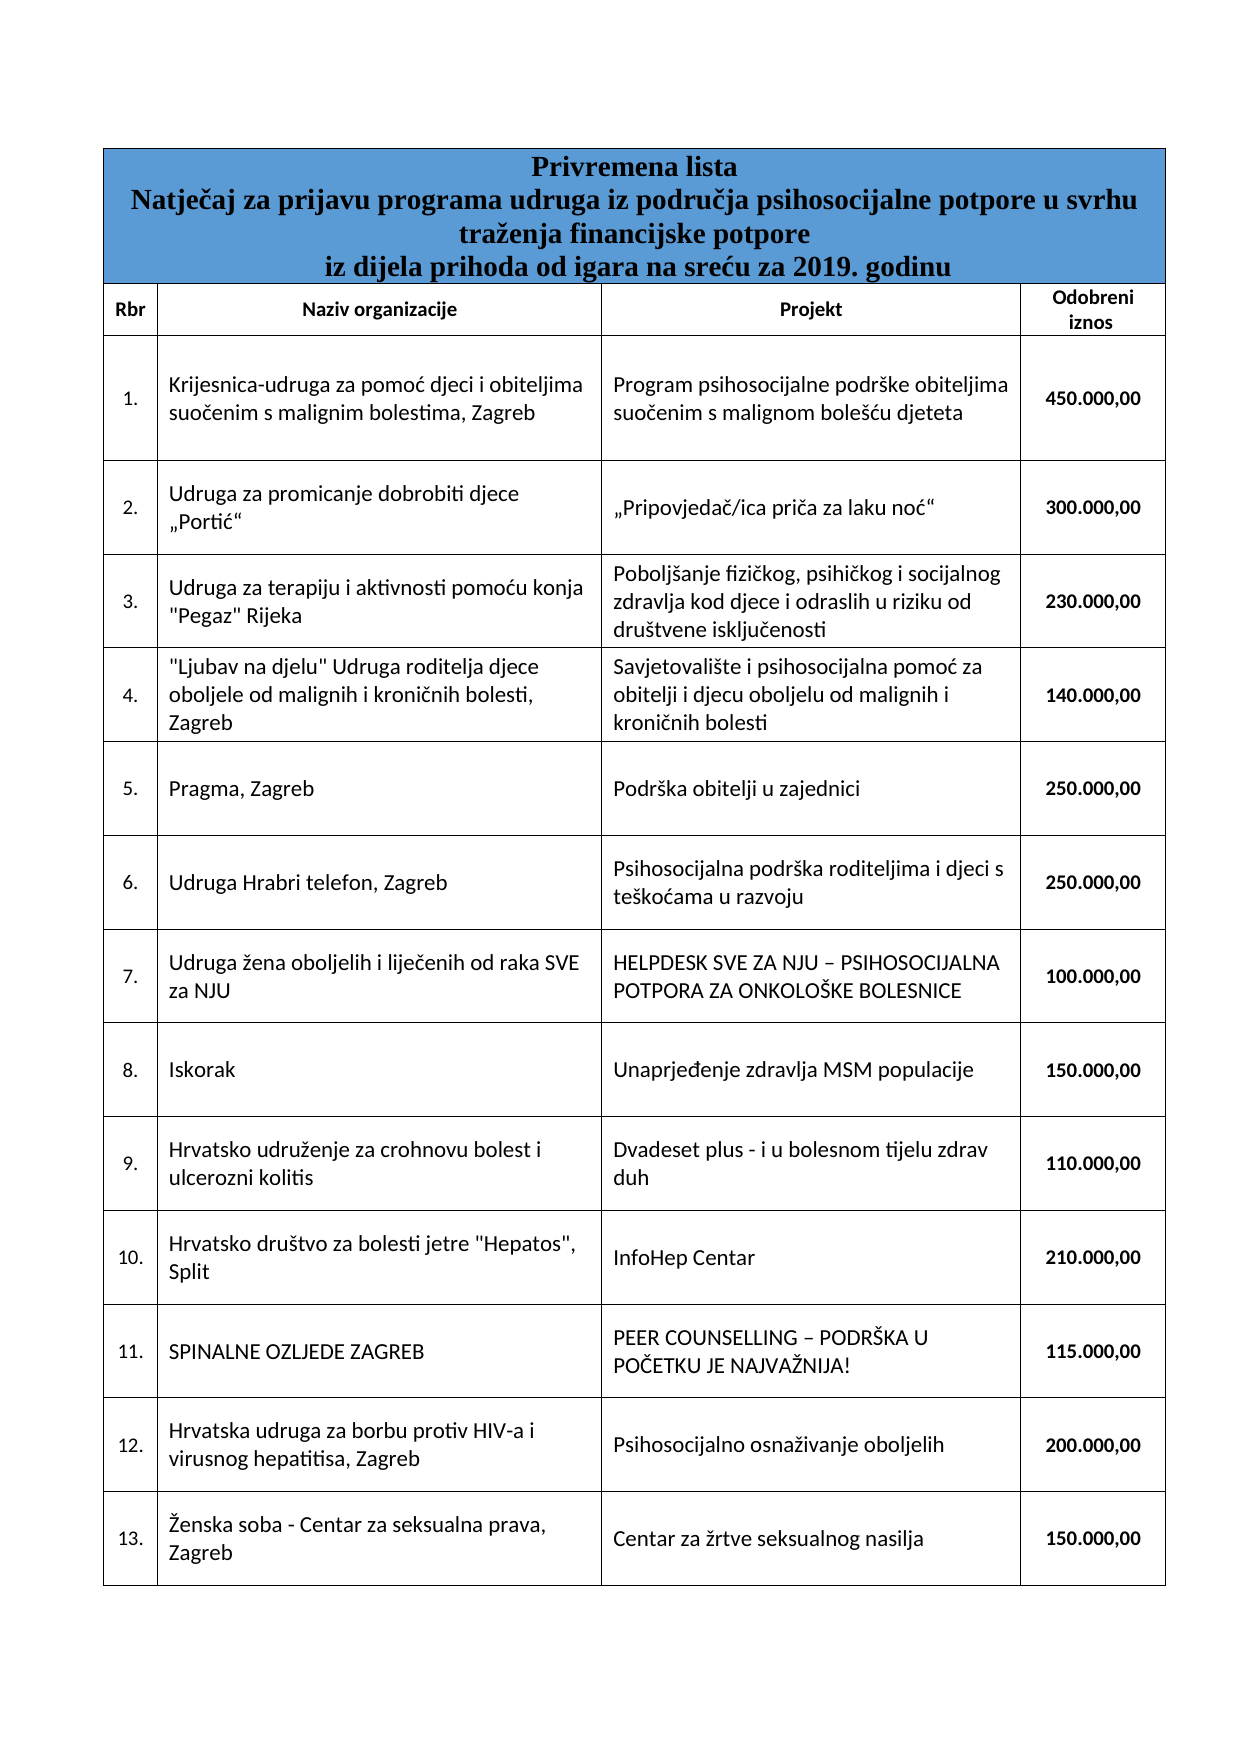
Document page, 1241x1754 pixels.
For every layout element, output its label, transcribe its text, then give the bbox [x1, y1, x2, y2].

table_cell Pragma, Zagreb [158, 742, 601, 835]
table_cell Krijesnica-udruga za pomoć djeci i obiteljima suočenim s malignim bolestima, Zagreb [158, 336, 601, 460]
table_cell 10. [104, 1211, 157, 1303]
table_cell Projekt [602, 284, 1020, 335]
table_header Privremena lista Natječaj za prijavu programa udruga iz područja psihosocijalne potpore u svrhu traženja financijske potpore iz dijela prihoda od igara na sreću za 2019. godinu [104, 149, 1165, 283]
table_cell PEER COUNSELLING – PODRŠKA U POČETKU JE NAJVAŽNIJA! [602, 1305, 1020, 1397]
table_cell 115.000,00 [1021, 1305, 1165, 1397]
table_cell Udruga za promicanje dobrobiti djece „Portić“ [158, 461, 601, 553]
table_cell 210.000,00 [1021, 1211, 1165, 1303]
table_cell 140.000,00 [1021, 648, 1165, 741]
table_cell „Pripovjedač/ica priča za laku noć“ [602, 461, 1020, 553]
table_cell 450.000,00 [1021, 336, 1165, 460]
table_cell Odobreni iznos [1021, 284, 1165, 335]
table_cell 110.000,00 [1021, 1117, 1165, 1210]
table_cell Udruga žena oboljelih i liječenih od raka SVE za NJU [158, 930, 601, 1022]
table_cell HELPDESK SVE ZA NJU – PSIHOSOCIJALNA POTPORA ZA ONKOLOŠKE BOLESNICE [602, 930, 1020, 1022]
table_cell Psihosocijalna podrška roditeljima i djeci s teškoćama u razvoju [602, 836, 1020, 928]
table_cell 200.000,00 [1021, 1398, 1165, 1491]
table_cell Iskorak [158, 1023, 601, 1116]
table_cell 150.000,00 [1021, 1492, 1165, 1585]
table_cell Podrška obitelji u zajednici [602, 742, 1020, 835]
table_cell SPINALNE OZLJEDE ZAGREB [158, 1305, 601, 1397]
table_cell Centar za žrtve seksualnog nasilja [602, 1492, 1020, 1585]
table_cell "Ljubav na djelu" Udruga roditelja djece oboljele od malignih i kroničnih bolesti, Zagreb [158, 648, 601, 741]
table_cell Udruga Hrabri telefon, Zagreb [158, 836, 601, 928]
table_cell 250.000,00 [1021, 836, 1165, 928]
table_cell Naziv organizacije [158, 284, 601, 335]
table_cell Udruga za terapiju i aktivnosti pomoću konja "Pegaz" Rijeka [158, 555, 601, 647]
table_cell 8. [104, 1023, 157, 1116]
table_cell 2. [104, 461, 157, 553]
table_cell 1. [104, 336, 157, 460]
table_cell Dvadeset plus - i u bolesnom tijelu zdrav duh [602, 1117, 1020, 1210]
table_cell 6. [104, 836, 157, 928]
table_cell Program psihosocijalne podrške obiteljima suočenim s malignom bolešću djeteta [602, 336, 1020, 460]
table_cell 13. [104, 1492, 157, 1585]
table_cell 100.000,00 [1021, 930, 1165, 1022]
table_cell 11. [104, 1305, 157, 1397]
table_cell 12. [104, 1398, 157, 1491]
table_cell 300.000,00 [1021, 461, 1165, 553]
table_cell InfoHep Centar [602, 1211, 1020, 1303]
table_cell Psihosocijalno osnaživanje oboljelih [602, 1398, 1020, 1491]
table_cell 230.000,00 [1021, 555, 1165, 647]
table_cell 150.000,00 [1021, 1023, 1165, 1116]
table_cell 9. [104, 1117, 157, 1210]
table_cell Rbr [104, 284, 157, 335]
table_cell 3. [104, 555, 157, 647]
table_cell Unaprjeđenje zdravlja MSM populacije [602, 1023, 1020, 1116]
table_cell Hrvatska udruga za borbu protiv HIV-a i virusnog hepatitisa, Zagreb [158, 1398, 601, 1491]
table_cell Ženska soba - Centar za seksualna prava, Zagreb [158, 1492, 601, 1585]
table_cell Hrvatsko udruženje za crohnovu bolest i ulcerozni kolitis [158, 1117, 601, 1210]
table_cell 4. [104, 648, 157, 741]
table_cell Savjetovalište i psihosocijalna pomoć za obitelji i djecu oboljelu od malignih i kroničnih bolesti [602, 648, 1020, 741]
table_cell 5. [104, 742, 157, 835]
table_cell Hrvatsko društvo za bolesti jetre "Hepatos", Split [158, 1211, 601, 1303]
table_cell Poboljšanje fizičkog, psihičkog i socijalnog zdravlja kod djece i odraslih u riziku od društvene isključenosti [602, 555, 1020, 647]
table_cell 250.000,00 [1021, 742, 1165, 835]
table_cell 7. [104, 930, 157, 1022]
